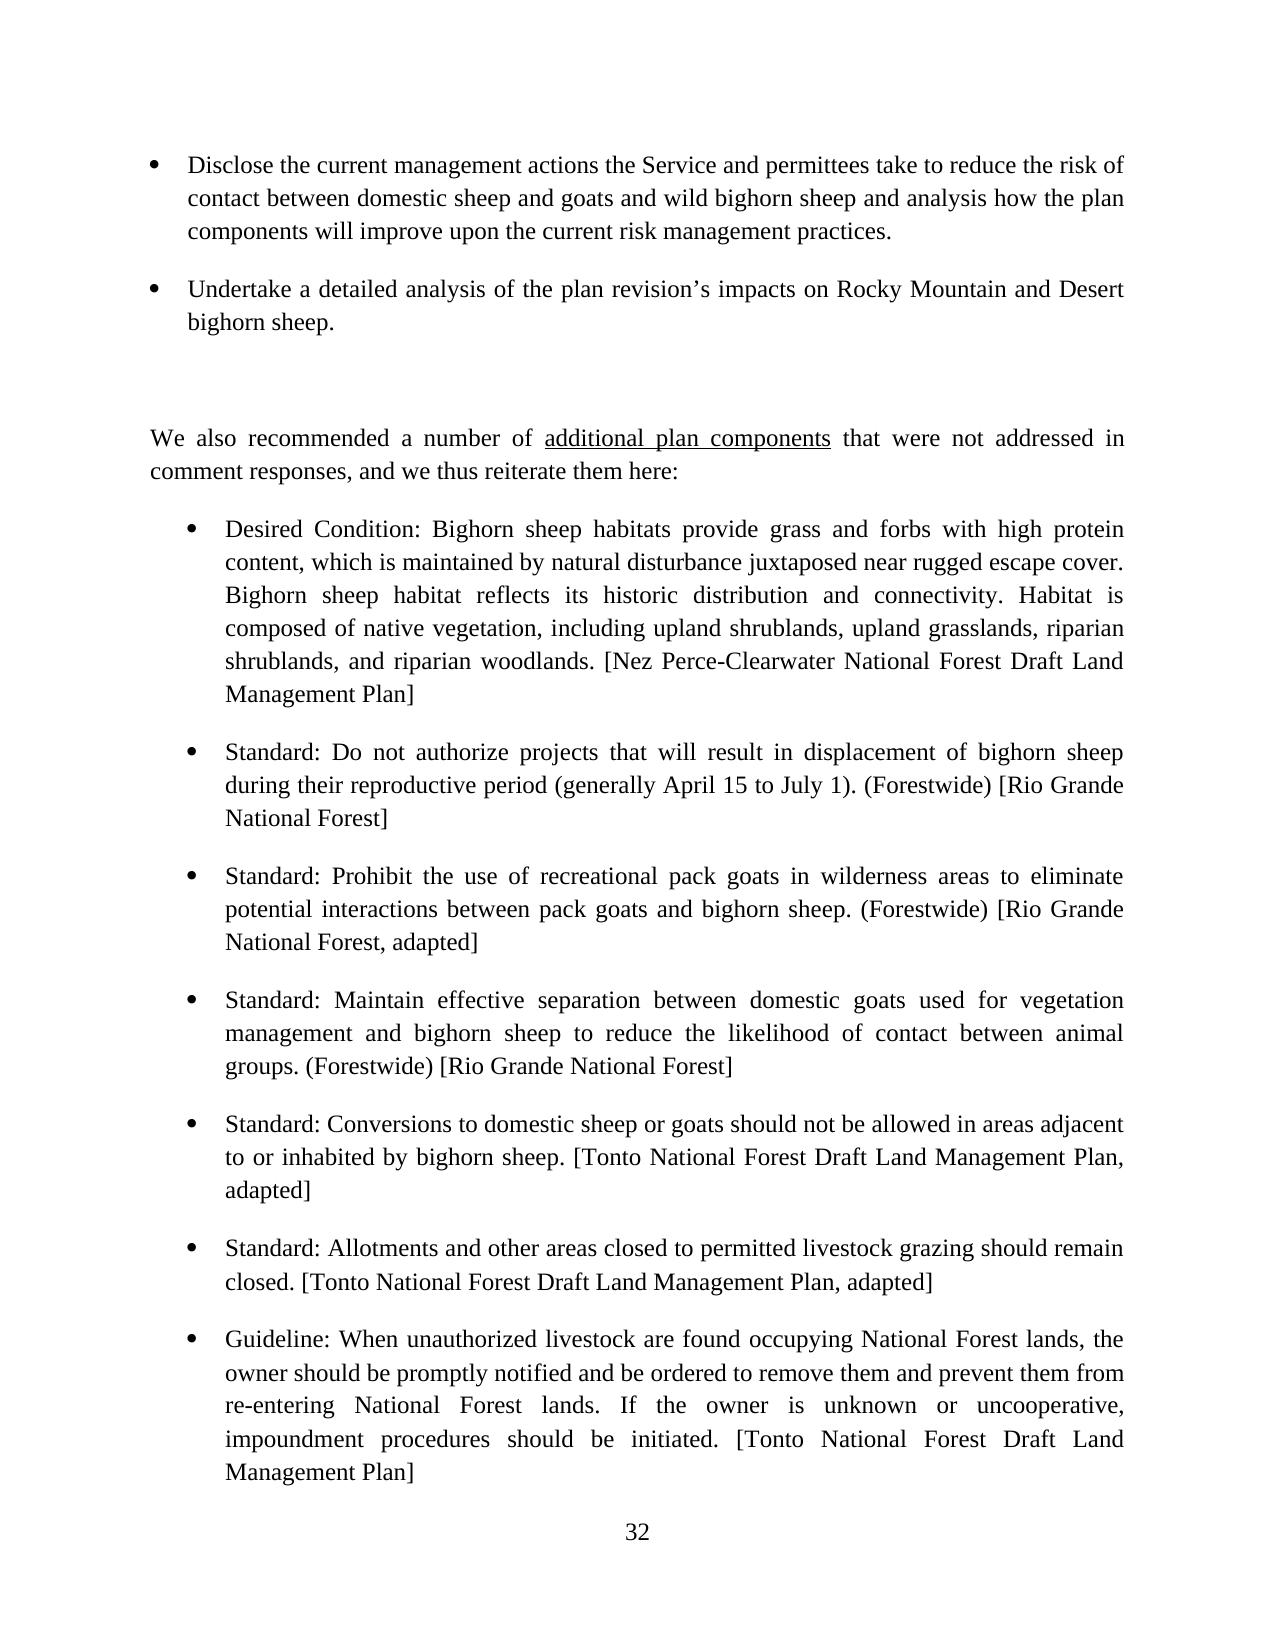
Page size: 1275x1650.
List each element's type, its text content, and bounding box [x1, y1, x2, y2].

list Standard: Maintain effective separation between domestic goats used for vegetation management and bighorn sheep to reduce the likelihood of contact between animal groups. (Forestwide) [Rio Grande National Forest] [187, 985, 1125, 1080]
list Undertake a detailed analysis of the plan revision’s impacts on Rocky Mountain and Desert bighorn sheep. [150, 274, 1125, 336]
list Standard: Do not authorize projects that will result in displacement of bighorn sheep during their reproductive period (generally April 15 to July 1). (Forestwide) [Rio Grande National Forest] [187, 737, 1125, 832]
list Desired Condition: Bighorn sheep habitats provide grass and forbs with high protein content, which is maintained by natural disturbance juxtaposed near rugged escape cover. Bighorn sheep habitat reflects its historic distribution and connectivity. Habitat is composed of native vegetation, including upland shrublands, upland grasslands, riparian shrublands, and riparian woodlands. [Nez Perce-Clearwater National Forest Draft Land Management Plan] [187, 514, 1125, 708]
list Standard: Conversions to domestic sheep or goats should not be allowed in areas adjacent to or inhabited by bighorn sheep. [Tonto National Forest Draft Land Management Plan, adapted] [187, 1109, 1125, 1204]
list Standard: Allotments and other areas closed to permitted livestock grazing should remain closed. [Tonto National Forest Draft Land Management Plan, adapted] [187, 1233, 1125, 1295]
list Guideline: When unauthorized livestock are found occupying National Forest lands, the owner should be promptly notified and be ordered to remove them and prevent them from re-entering National Forest lands. If the owner is unknown or uncooperative, impoundment procedures should be initiated. [Tonto National Forest Draft Land Management Plan] [187, 1324, 1125, 1485]
list Disclose the current management actions the Service and permittees take to reduce the risk of contact between domestic sheep and goats and wild bighorn sheep and analysis how the plan components will improve upon the current risk management practices. [150, 150, 1125, 245]
list Standard: Prohibit the use of recreational pack goats in wilderness areas to eliminate potential interactions between pack goats and bighorn sheep. (Forestwide) [Rio Grande National Forest, adapted] [187, 861, 1125, 956]
text We also recommended a number of additional plan components that were not addressed in comment responses, and we thus reiterate them here: [150, 423, 1125, 485]
